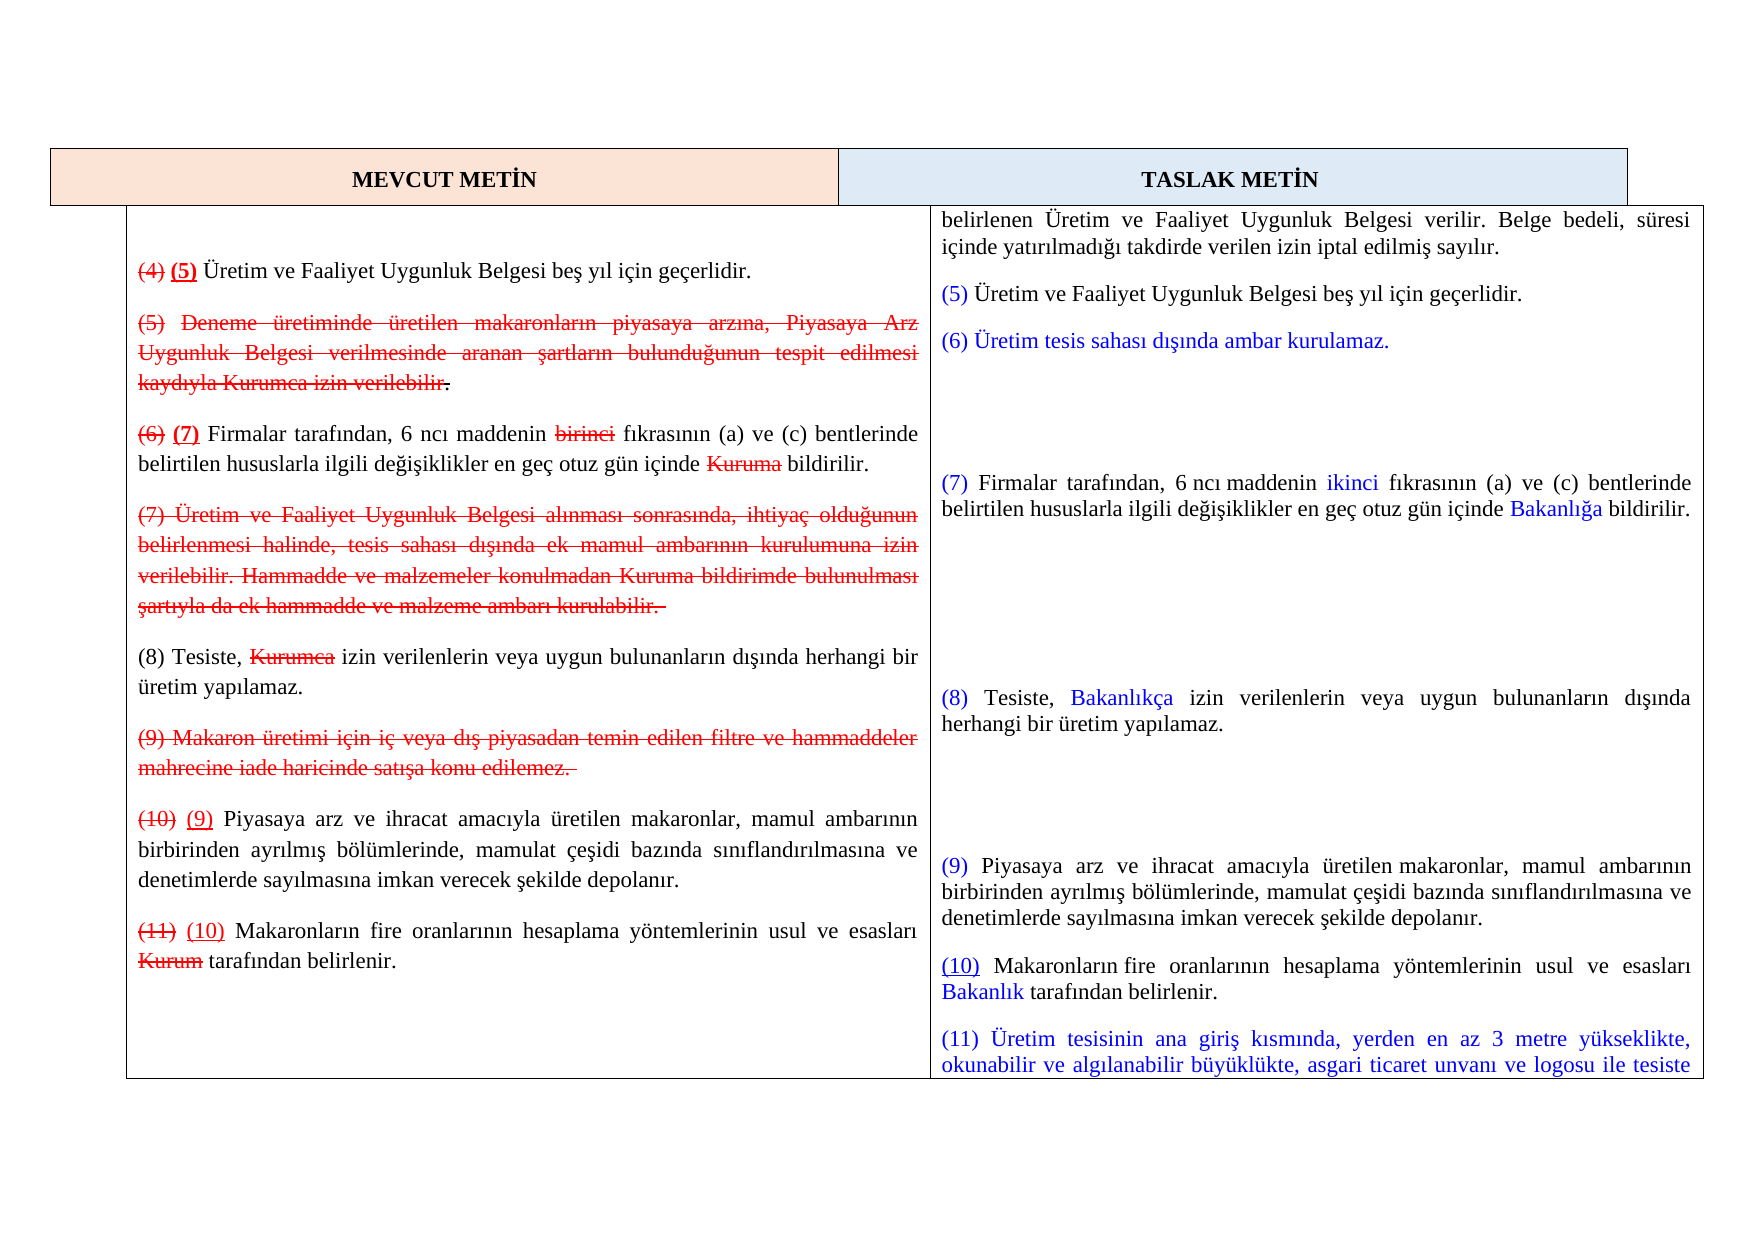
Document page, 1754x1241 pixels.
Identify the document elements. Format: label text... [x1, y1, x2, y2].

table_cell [127, 206, 930, 1078]
table_header MEVCUT METİN [51, 149, 838, 205]
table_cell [931, 206, 1703, 1078]
table_header TASLAK METİN [839, 149, 1627, 205]
